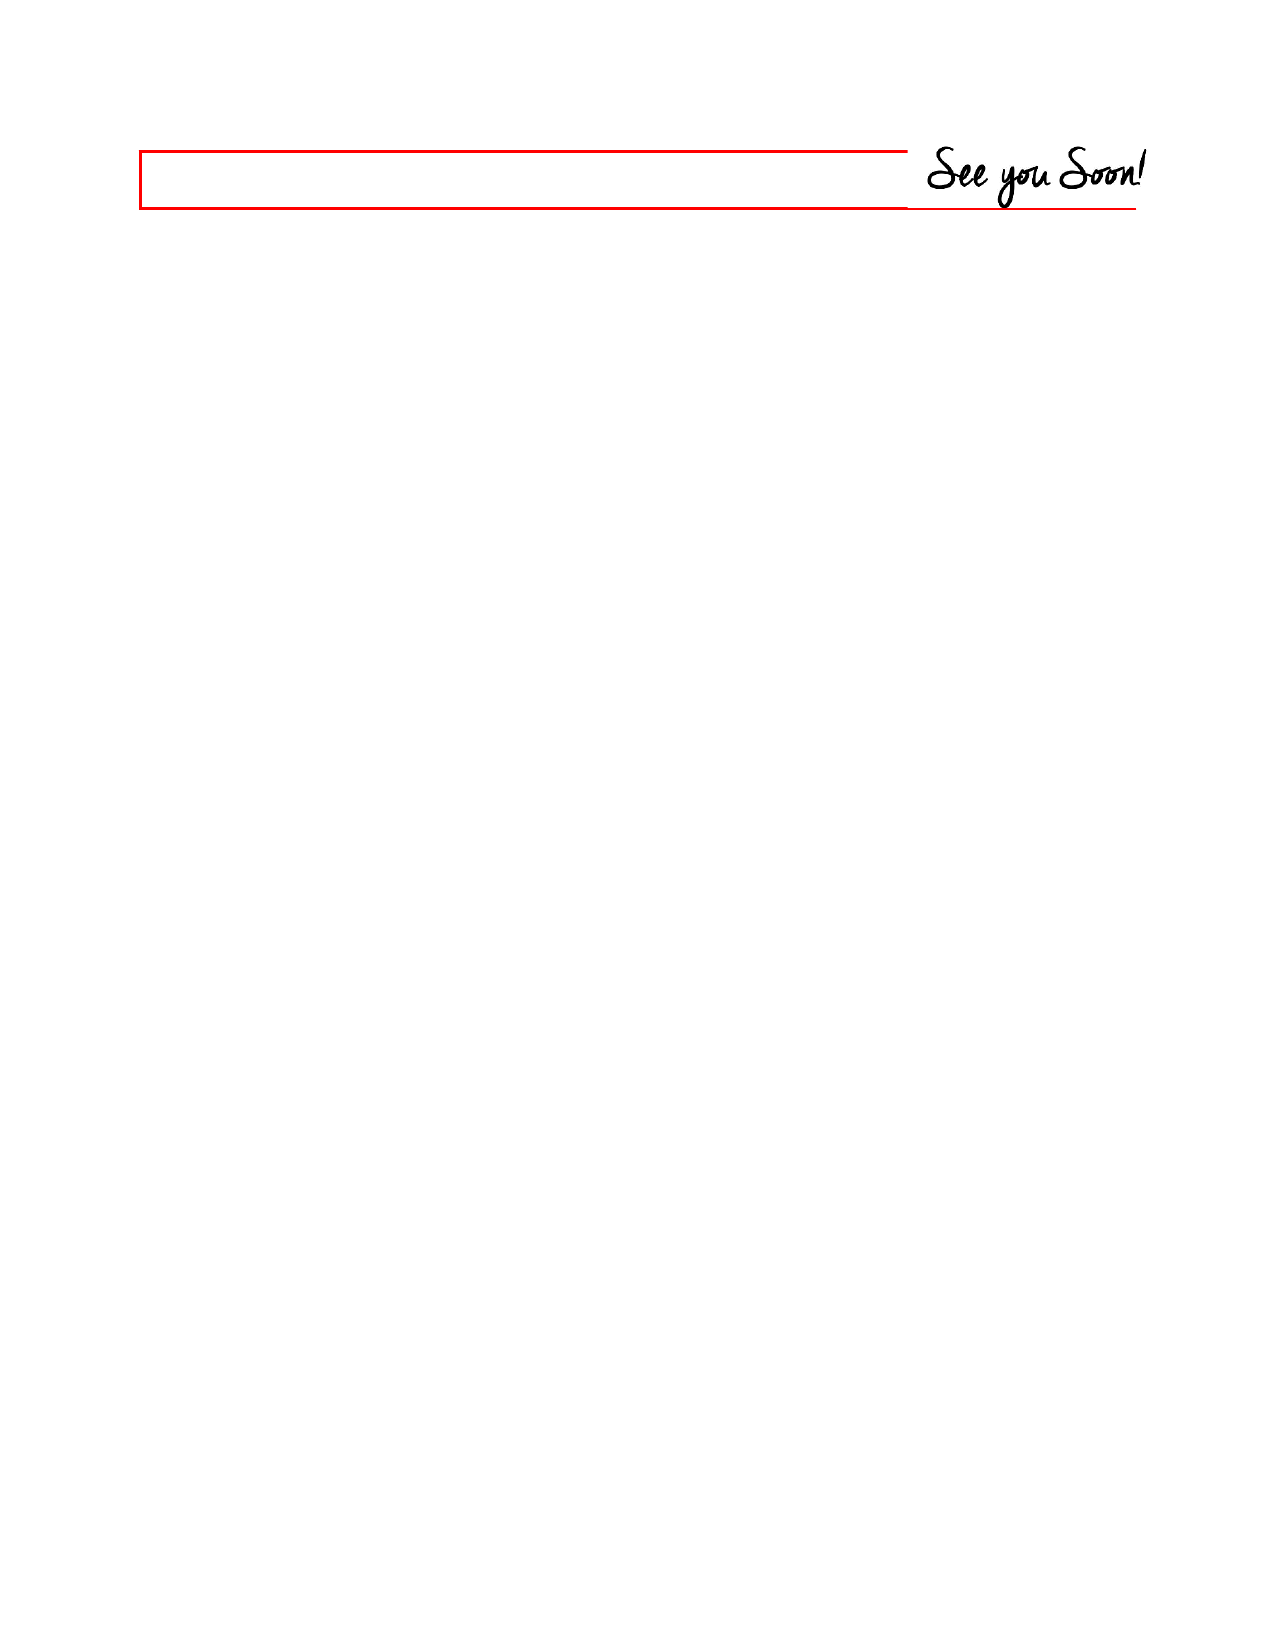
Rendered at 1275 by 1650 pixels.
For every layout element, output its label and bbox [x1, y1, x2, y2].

picture [906, 131, 1163, 207]
